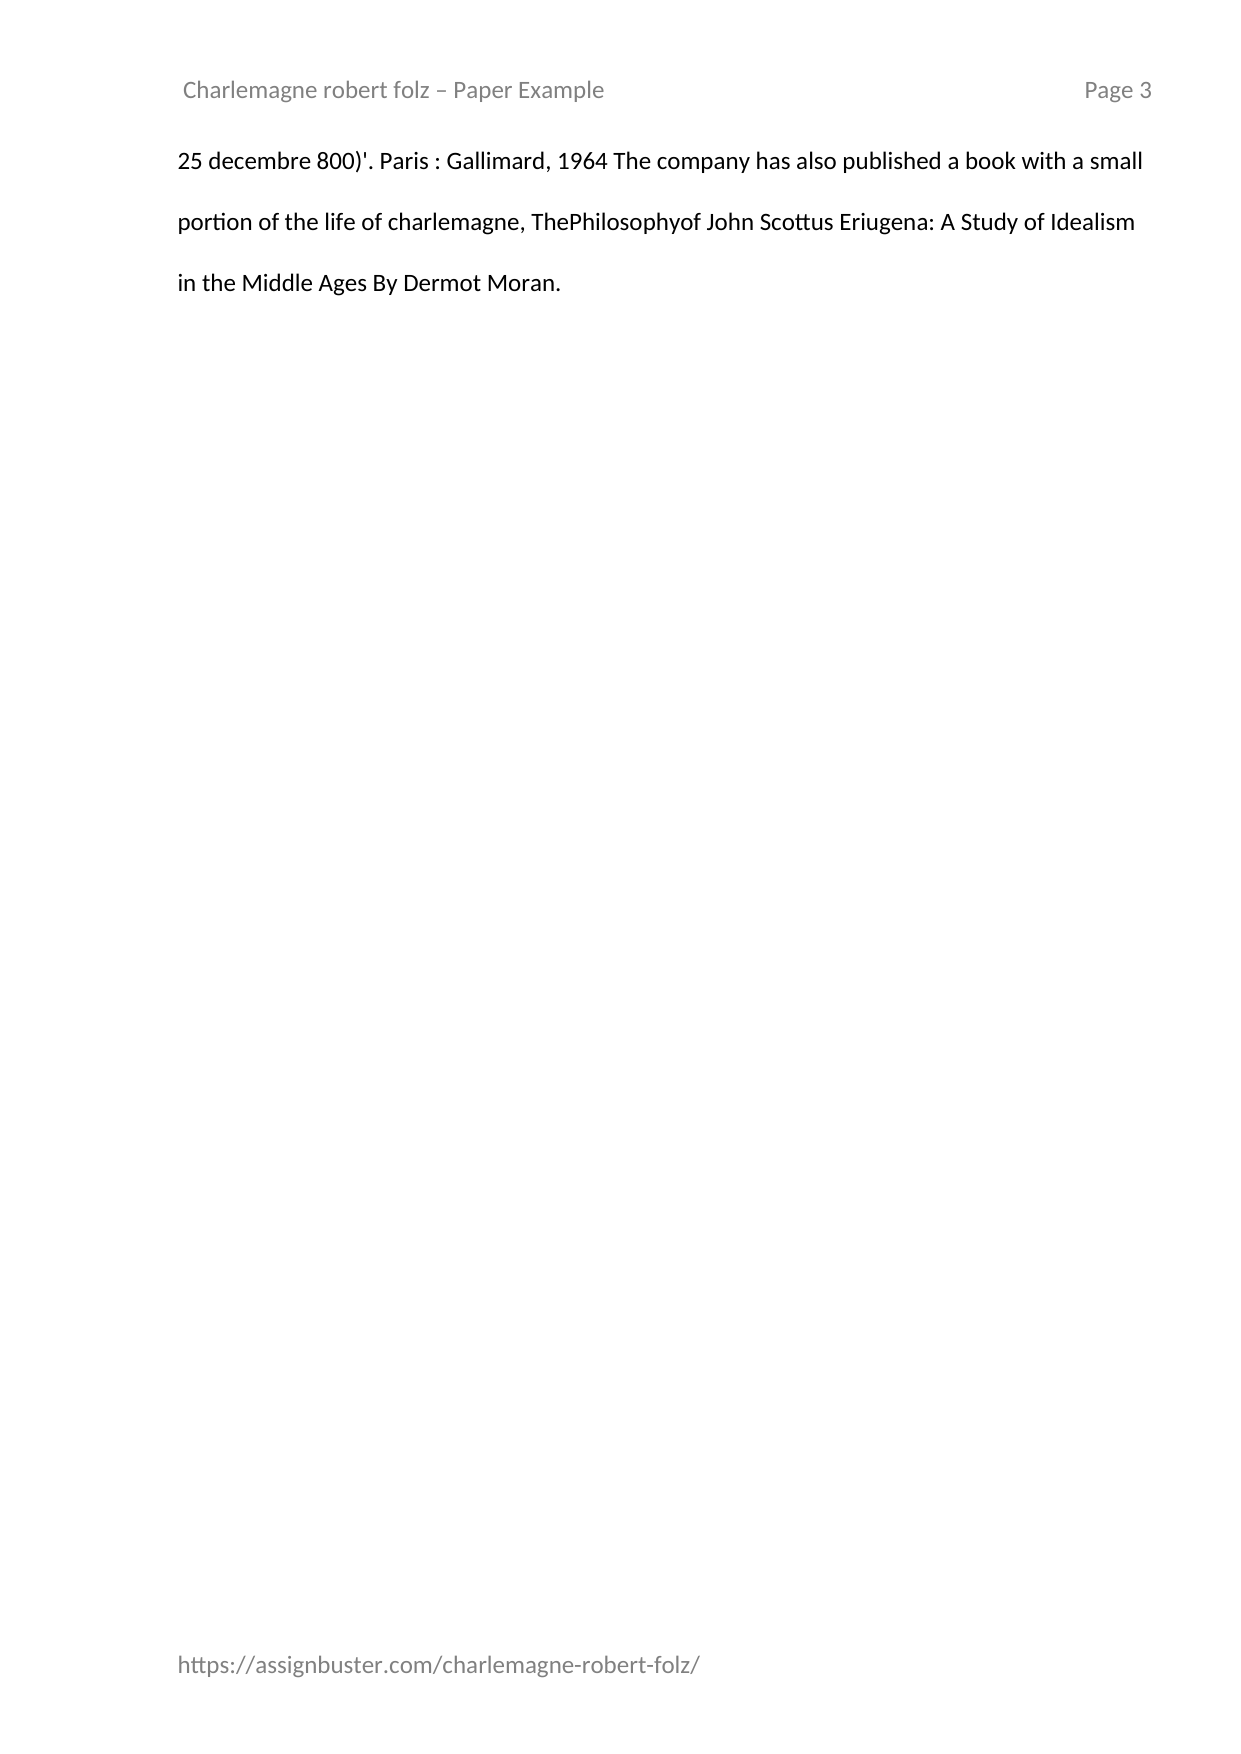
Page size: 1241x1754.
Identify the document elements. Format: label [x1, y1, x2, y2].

text [177, 145, 1152, 298]
